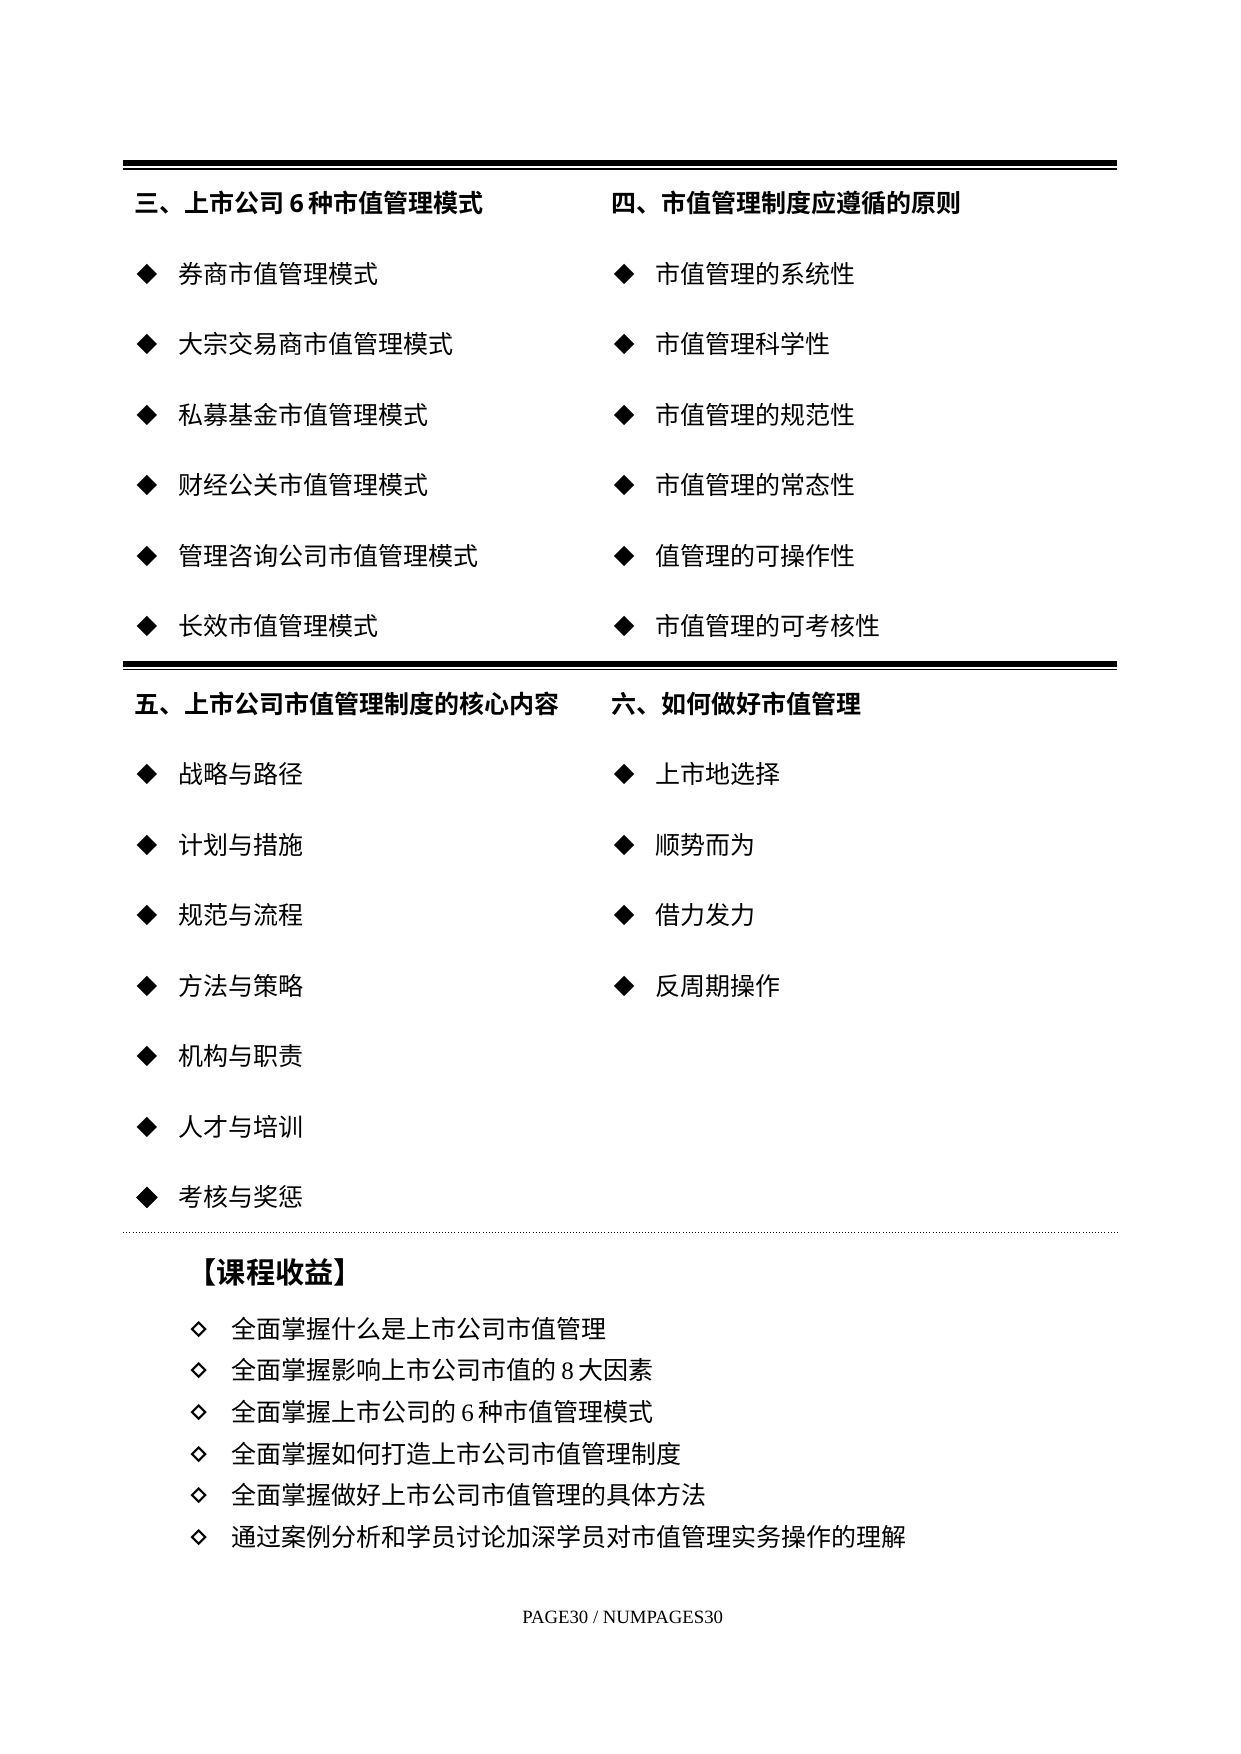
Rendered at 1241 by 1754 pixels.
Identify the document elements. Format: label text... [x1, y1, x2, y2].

list 通过案例分析和学员讨论加深学员对市值管理实务操作的理解 [187, 1517, 1053, 1554]
table_cell 四、市值管理制度应遵循的原则 市值管理的系统性 市值管理科学性 市值管理的规范性 市值管理的常态性 值管理的可操作性 市值管理的可考核性 [600, 170, 1117, 661]
list 全面掌握什么是上市公司市值管理 [187, 1309, 1053, 1345]
table_cell 五、上市公司市值管理制度的核心内容 战略与路径 计划与措施 规范与流程 方法与策略 机构与职责 人才与培训 考核与奖惩 [123, 670, 600, 1232]
table_cell 三、上市公司6种市值管理模式 券商市值管理模式 大宗交易商市值管理模式 私募基金市值管理模式 财经公关市值管理模式 管理咨询公司市值管理模式 长效市值管理模式 [123, 170, 600, 661]
list 全面掌握影响上市公司市值的8大因素 [187, 1351, 1053, 1387]
text 【课程收益】 [187, 1238, 1053, 1303]
list 全面掌握上市公司的6种市值管理模式 [187, 1392, 1053, 1429]
list 全面掌握做好上市公司市值管理的具体方法 [187, 1476, 1053, 1512]
list 全面掌握如何打造上市公司市值管理制度 [187, 1434, 1053, 1470]
table_cell 六、如何做好市值管理 上市地选择 顺势而为 借力发力 反周期操作 [600, 670, 1117, 1232]
